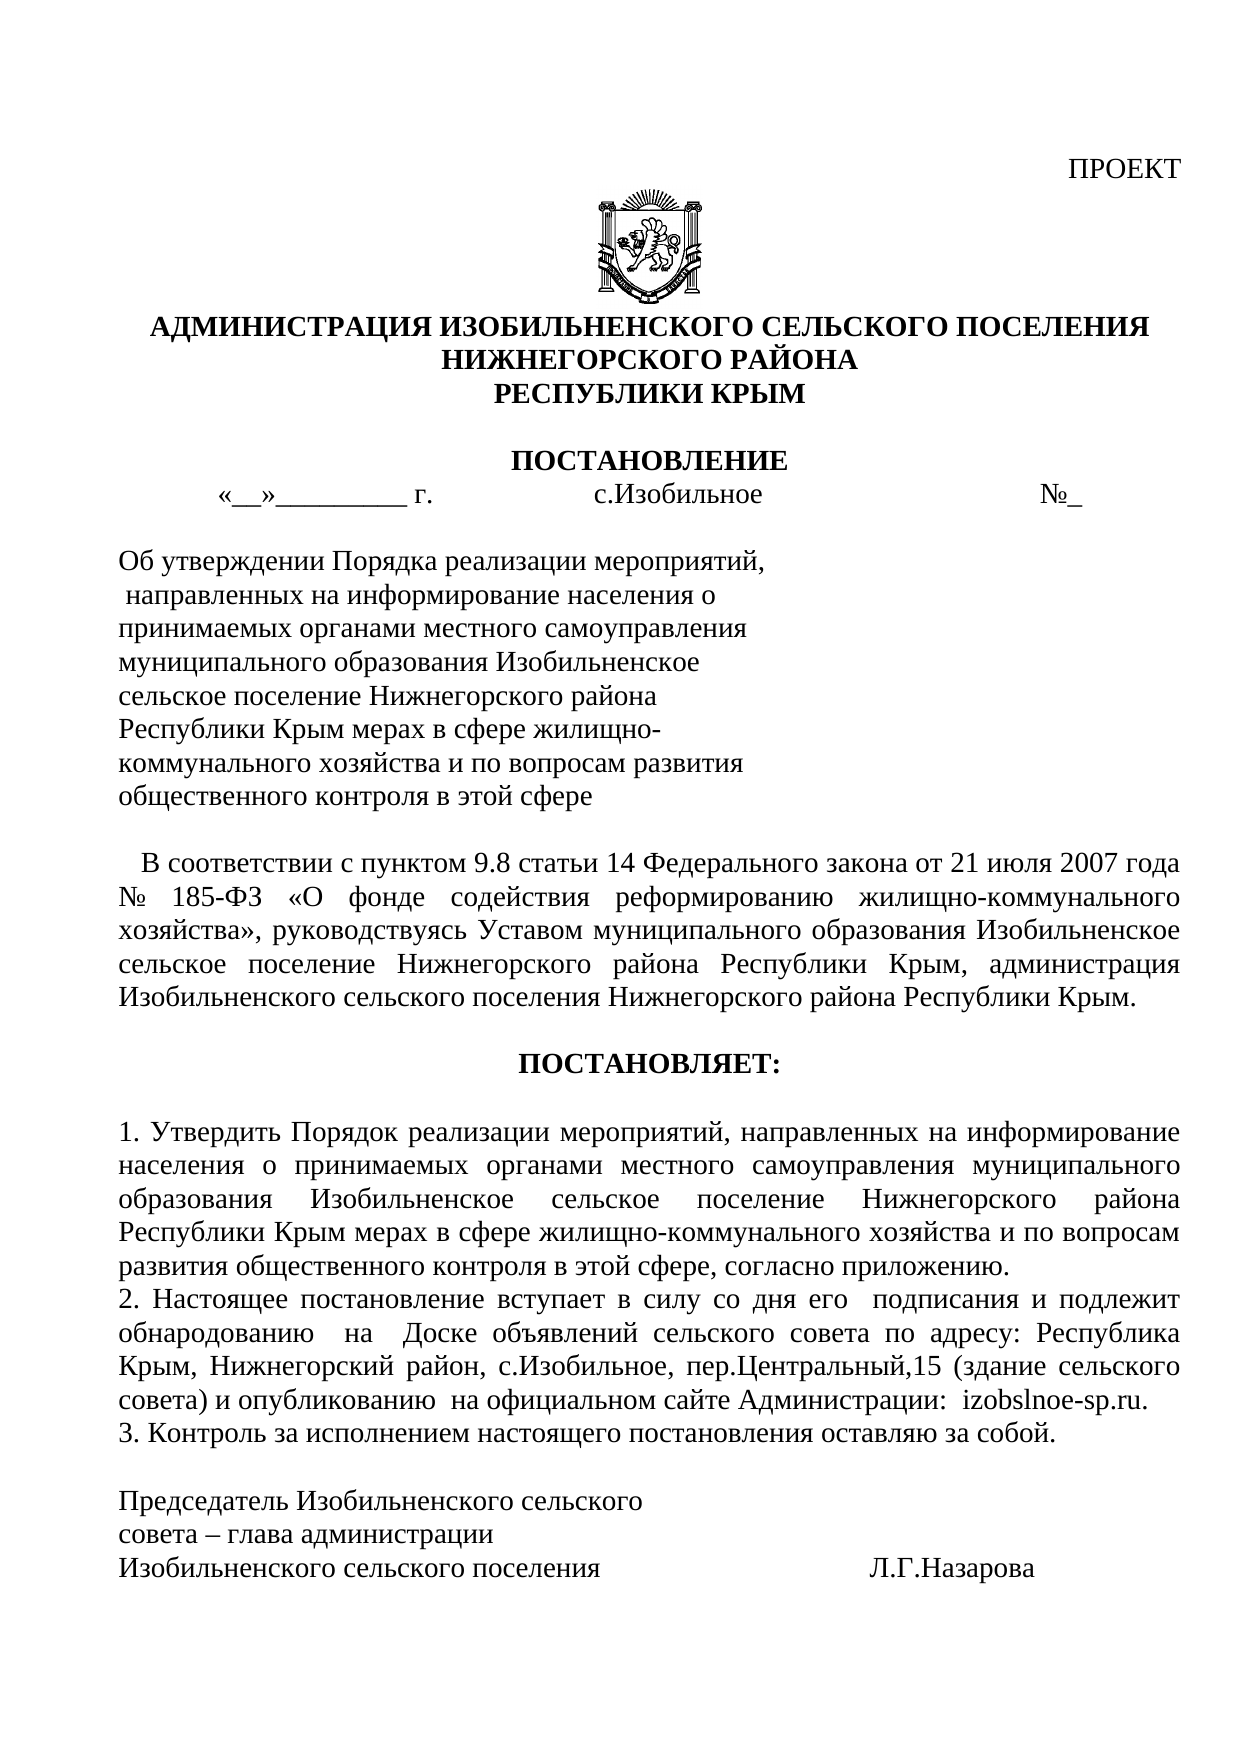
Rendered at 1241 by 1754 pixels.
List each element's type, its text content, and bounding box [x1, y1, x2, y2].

text Об утверждении Порядка реализации мероприятий, [118, 543, 1181, 577]
text ПРОЕКТ [768, 152, 1181, 185]
text НИЖНЕГОРСКОГО РАЙОНА [118, 342, 1181, 376]
text 1. Утвердить Порядок реализации мероприятий, направленных на информирование населения о принимаемых органами местного самоуправления муниципального образования Изобильненское сельское поселение Нижнегорского района Республики Крым мерах в сфере жилищно-коммунального хозяйства и по вопросам развития общественного контроля в этой сфере, согласно приложению. [118, 1114, 1181, 1281]
text АДМИНИСТРАЦИЯ ИЗОБИЛЬНЕНСКОГО СЕЛЬСКОГО ПОСЕЛЕНИЯ [118, 309, 1181, 342]
text РЕСПУБЛИКИ КРЫМ [118, 376, 1181, 409]
text «__»_________ г. с.Изобильное №_ [118, 476, 1181, 510]
text 2. Настоящее постановление вступает в силу со дня его подписания и подлежит обнародованию на Доске объявлений сельского совета по адресу: Республика Крым, Нижнегорский район, с.Изобильное, пер.Центральный,15 (здание сельского совета) и опубликованию на официальном сайте Администрации: izobslnoe-sp.ru. [118, 1281, 1181, 1416]
text ПОСТАНОВЛЯЕТ: [118, 1047, 1181, 1080]
picture [595, 185, 704, 309]
text Изобильненского сельского поселения Л.Г.Назарова [118, 1550, 1181, 1583]
text Председатель Изобильненского сельского [118, 1483, 1181, 1516]
text 3. Контроль за исполнением настоящего постановления оставляю за собой. [118, 1416, 1181, 1449]
text ПОСТАНОВЛЕНИЕ [118, 443, 1181, 476]
text направленных на информирование населения о принимаемых органами местного самоуправления муниципального образования Изобильненское сельское поселение Нижнегорского района Республики Крым мерах в сфере жилищно-коммунального хозяйства и по вопросам развития общественного контроля в этой сфере [118, 577, 768, 812]
text совета – глава администрации [118, 1516, 1181, 1550]
text В соответствии с пунктом 9.8 статьи 14 Федерального закона от 21 июля 2007 года № 185-ФЗ «О фонде содействия реформированию жилищно-коммунального хозяйства», руководствуясь Уставом муниципального образования Изобильненское сельское поселение Нижнегорского района Республики Крым, администрация Изобильненского сельского поселения Нижнегорского района Республики Крым. [118, 845, 1181, 1013]
